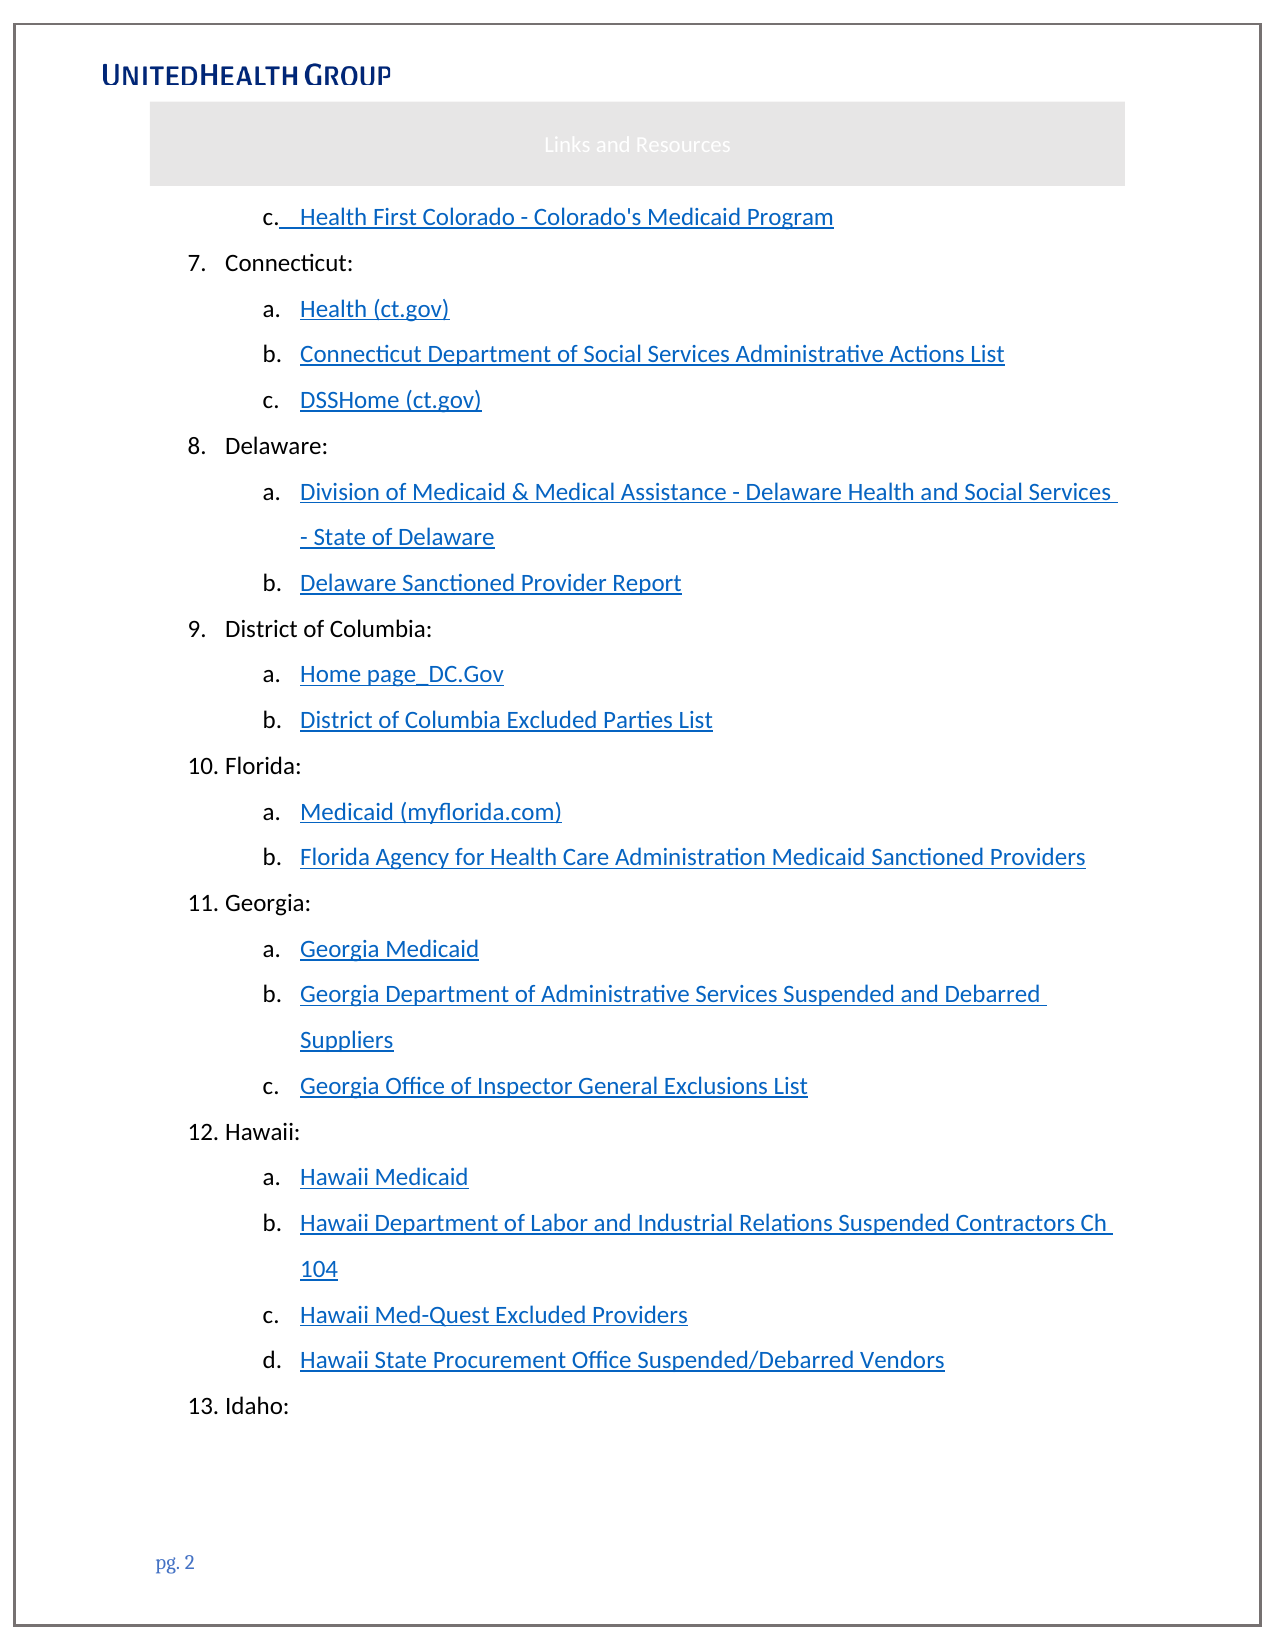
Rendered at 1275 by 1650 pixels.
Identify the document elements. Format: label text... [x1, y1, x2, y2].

list Health (ct.gov) [262, 293, 1125, 323]
list Connecticut: [187, 247, 1125, 277]
list Hawaii Medicaid [262, 1162, 1125, 1192]
list DSSHome (ct.gov) [262, 384, 1125, 415]
list Georgia Office of Inspector General Exclusions List [262, 1070, 1125, 1101]
list Hawaii Med-Quest Excluded Providers [262, 1299, 1125, 1329]
list Medicaid (myflorida.com) [262, 796, 1125, 826]
list Georgia Department of Administrative Services Suspended and Debarred Suppliers [262, 979, 1125, 1055]
list District of Columbia: [187, 613, 1125, 643]
list Delaware Sanctioned Provider Report [262, 567, 1125, 598]
list Health First Colorado - Colorado's Medicaid Program [262, 186, 1125, 232]
list Hawaii State Procurement Office Suspended/Debarred Vendors [262, 1344, 1125, 1375]
list Delaware: [187, 430, 1125, 460]
list Home page_DC.Gov [262, 658, 1125, 689]
list Idaho: [187, 1390, 1125, 1421]
list Hawaii: [187, 1116, 1125, 1146]
list Florida Agency for Health Care Administration Medicaid Sanctioned Providers [262, 841, 1125, 872]
list Hawaii Department of Labor and Industrial Relations Suspended Contractors Ch 104 [262, 1207, 1125, 1283]
list Florida: [187, 750, 1125, 781]
list Connecticut Department of Social Services Administrative Actions List [262, 338, 1125, 369]
list Division of Medicaid & Medical Assistance - Delaware Health and Social Services - State of Delaware [262, 476, 1125, 552]
list District of Columbia Excluded Parties List [262, 704, 1125, 735]
list Georgia Medicaid [262, 933, 1125, 963]
list Georgia: [187, 887, 1125, 918]
